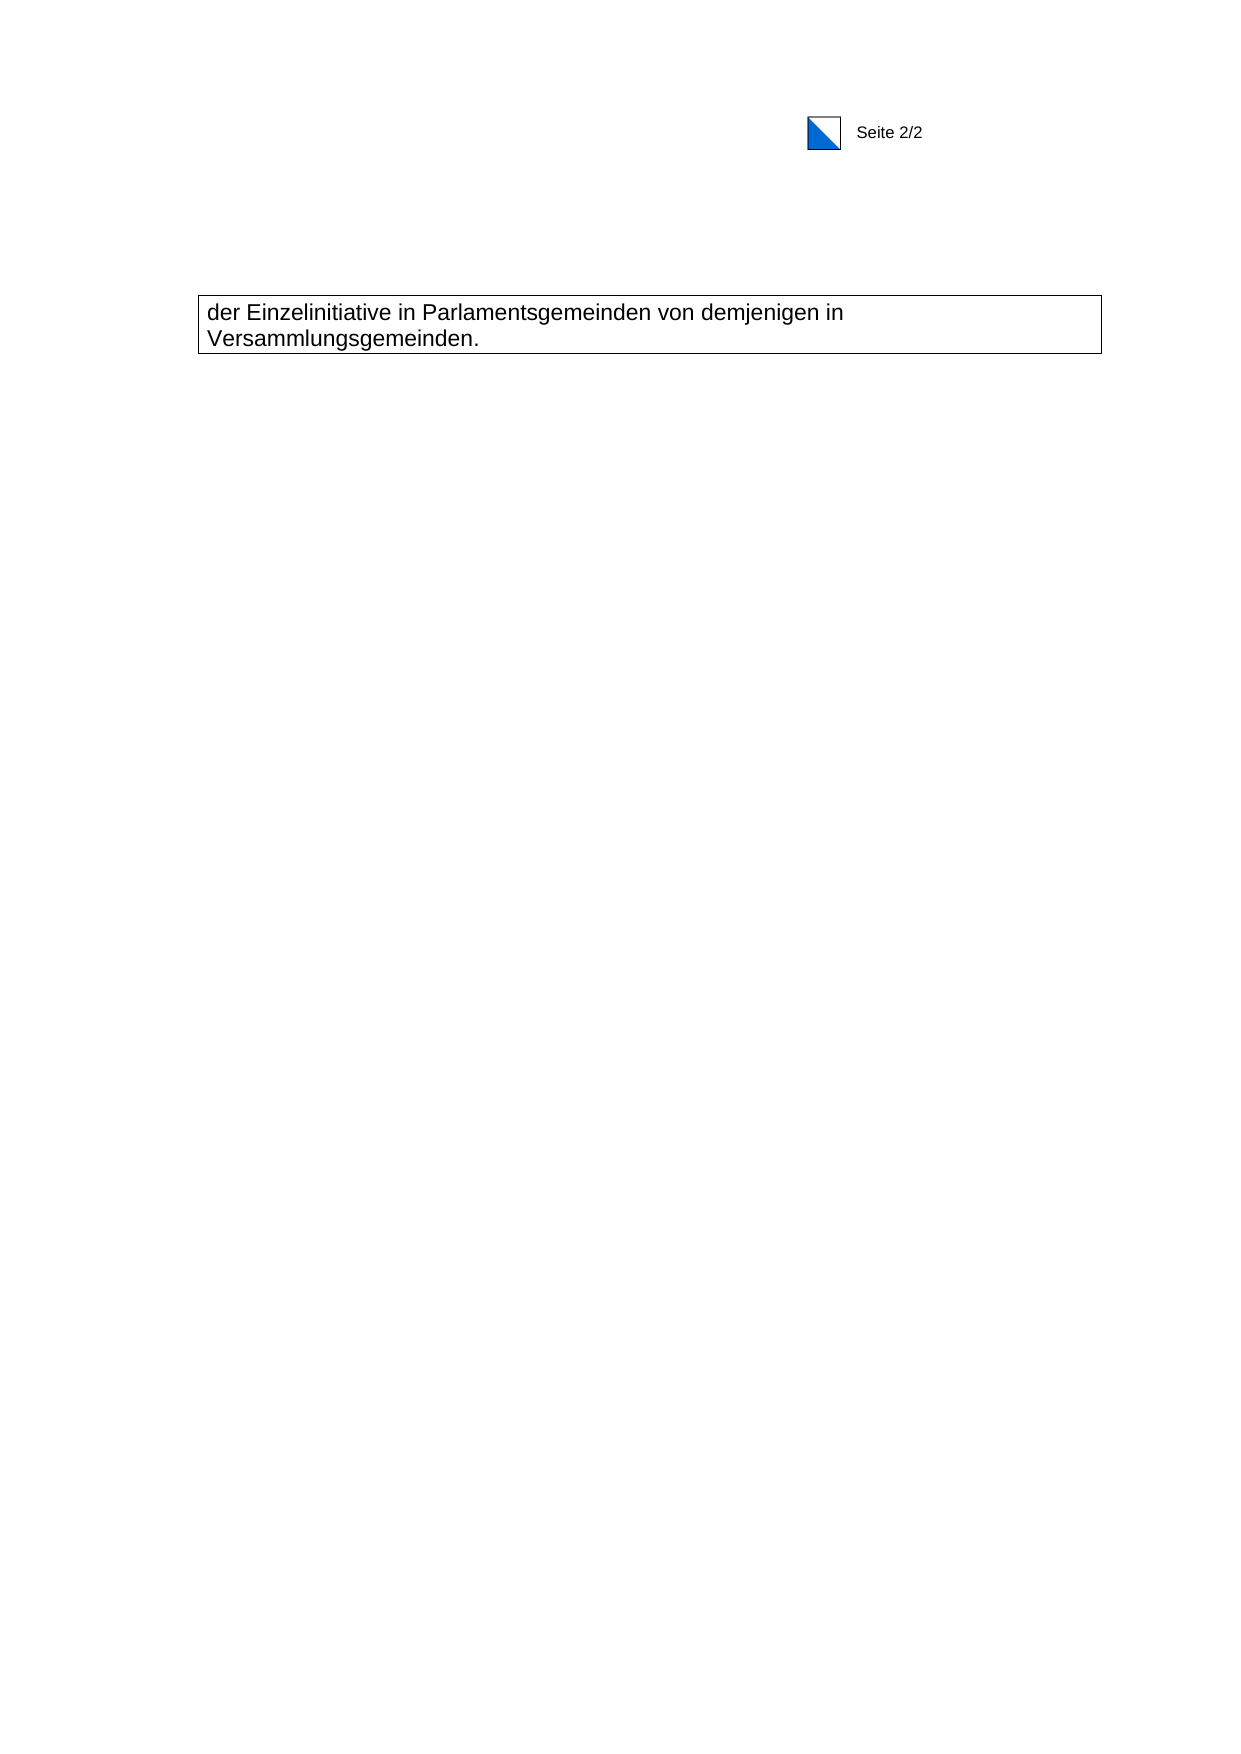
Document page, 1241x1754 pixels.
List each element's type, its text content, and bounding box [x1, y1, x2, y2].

picture [806, 115, 842, 151]
